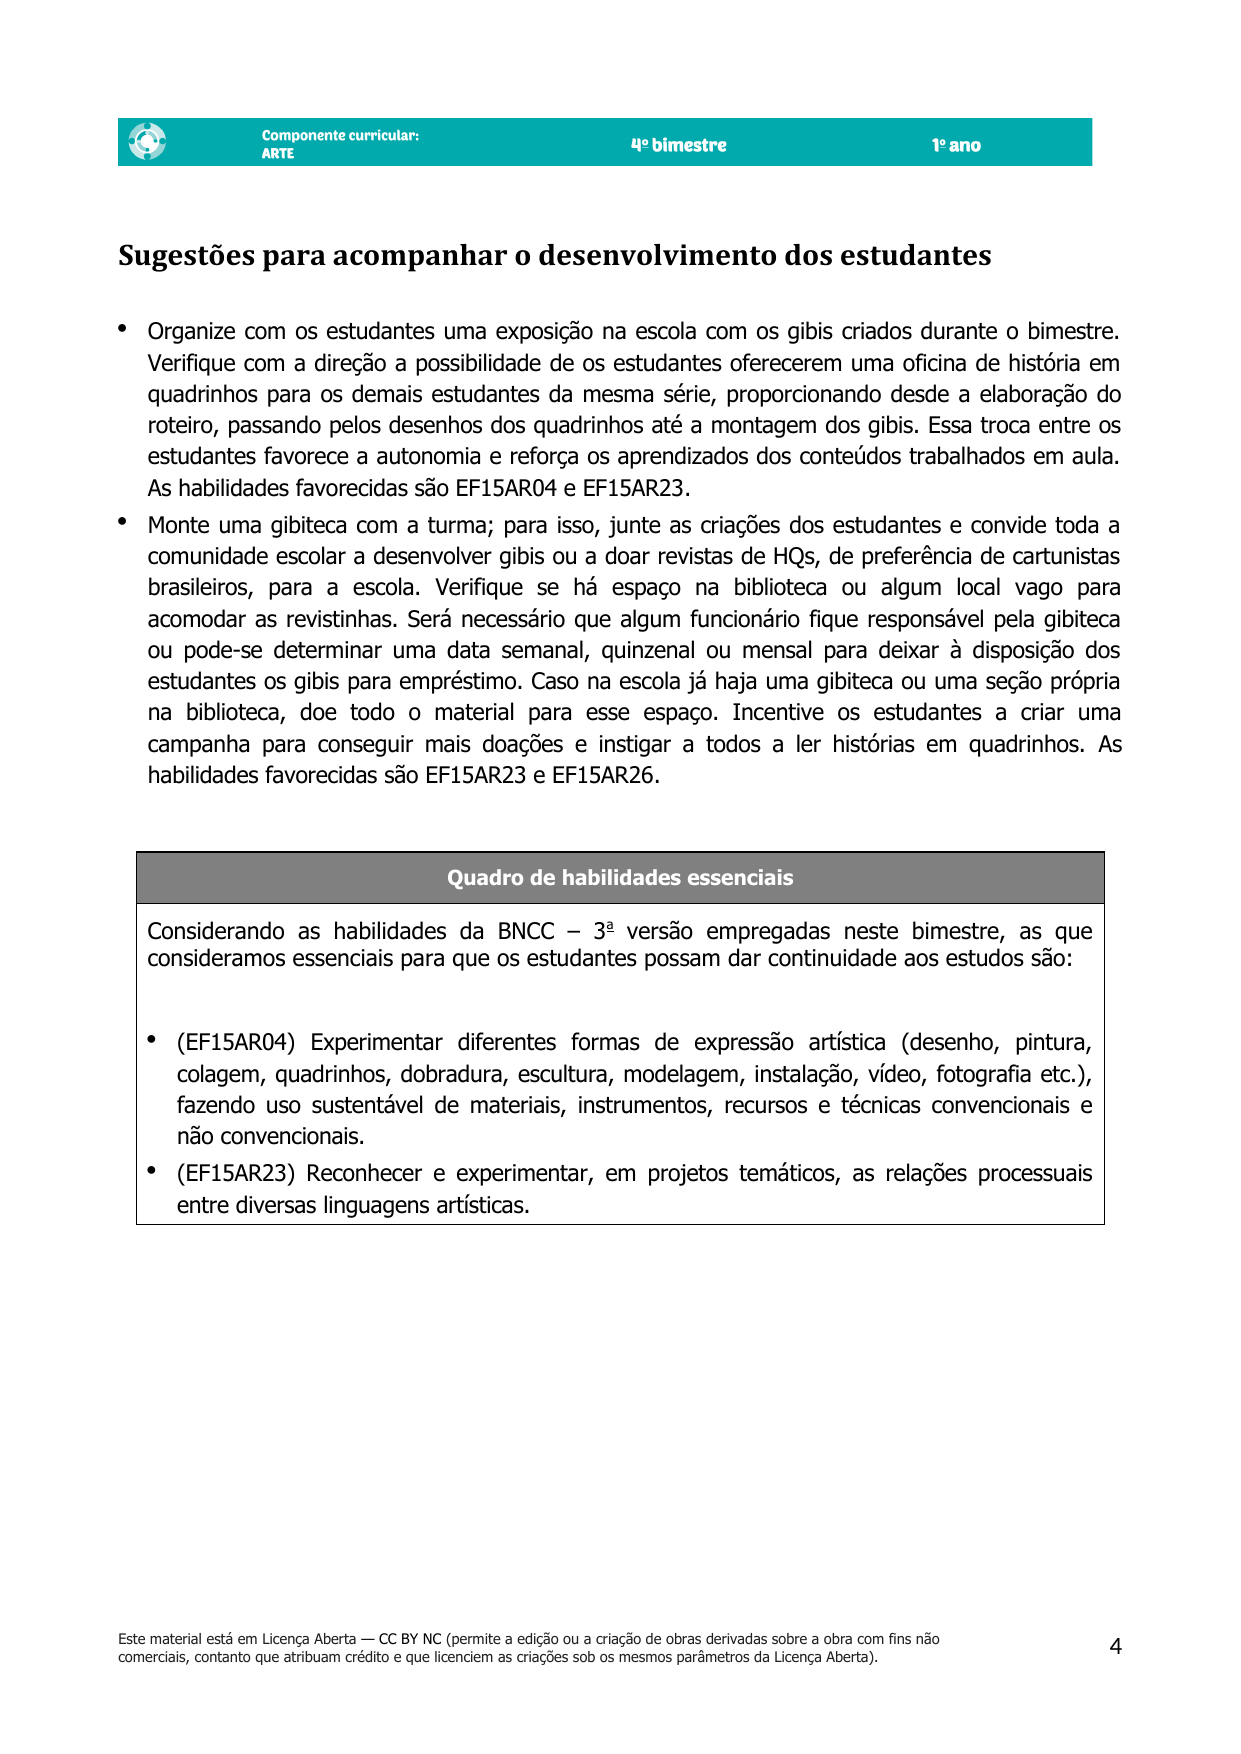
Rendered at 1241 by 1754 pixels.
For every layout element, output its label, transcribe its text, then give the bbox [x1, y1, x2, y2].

table_cell Considerando as habilidades da BNCC – 3a versão empregadas neste bimestre, as que consideramos essenciais para que os estudantes possam dar continuidade aos estudos são: (EF15AR04) Experimentar diferentes formas de expressão artística (desenho, pintura, colagem, quadrinhos, dobradura, escultura, modelagem, instalação, vídeo, fotografia etc.), fazendo uso sustentável de materiais, instrumentos, recursos e técnicas convencionais e não convencionais. (EF15AR23) Reconhecer e experimentar, em projetos temáticos, as relações processuais entre diversas linguagens artísticas. [137, 904, 1104, 1224]
text Monte uma gibiteca com a turma; para isso, junte as criações dos estudantes e convide toda a comunidade escolar a desenvolver gibis ou a doar revistas de HQs, de preferência de cartunistas brasileiros, para a escola. Verifique se há espaço na biblioteca ou algum local vago para acomodar as revistinhas. Será necessário que algum funcionário fique responsável pela gibiteca ou pode-se determinar uma data semanal, quinzenal ou mensal para deixar à disposição dos estudantes os gibis para empréstimo. Caso na escola já haja uma gibiteca ou uma seção própria na biblioteca, doe todo o material para esse espaço. Incentive os estudantes a criar uma campanha para conseguir mais doações e instigar a todos a ler histórias em quadrinhos. As habilidades favorecidas são EF15AR23 e EF15AR26. [118, 507, 1122, 788]
table_header Quadro de habilidades essenciais [137, 853, 1104, 903]
picture [118, 118, 1093, 166]
text Organize com os estudantes uma exposição na escola com os gibis criados durante o bimestre. Verifique com a direção a possibilidade de os estudantes oferecerem uma oficina de história em quadrinhos para os demais estudantes da mesma série, proporcionando desde a elaboração do roteiro, passando pelos desenhos dos quadrinhos até a montagem dos gibis. Essa troca entre os estudantes favorece a autonomia e reforça os aprendizados dos conteúdos trabalhados em aula. As habilidades favorecidas são EF15AR04 e EF15AR23. [118, 313, 1122, 501]
text Sugestões para acompanhar o desenvolvimento dos estudantes [118, 236, 1122, 272]
